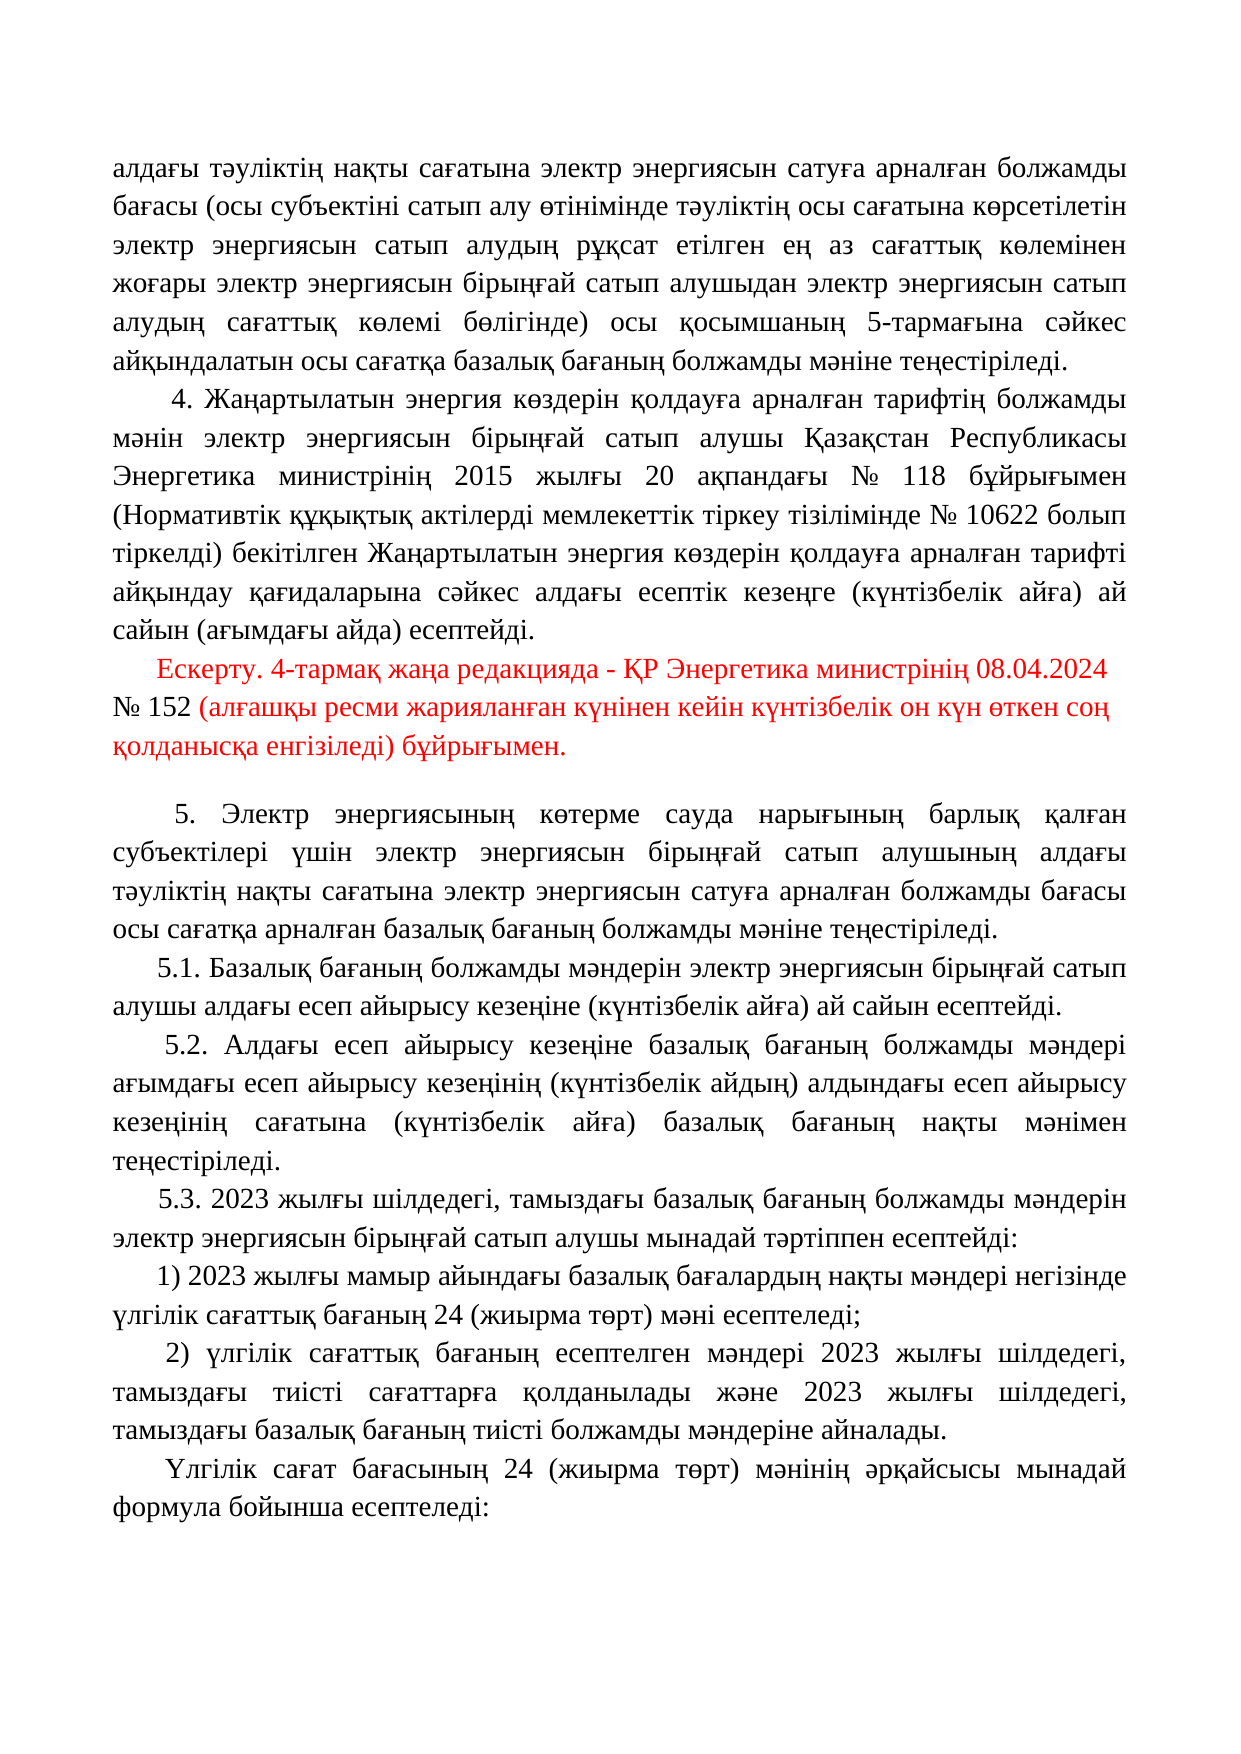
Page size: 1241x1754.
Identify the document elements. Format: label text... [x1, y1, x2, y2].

text 4. Жаңартылатын энергия көздерін қолдауға арналған тарифтің болжамды мәнін электр энергиясын бірыңғай сатып алушы Қазақстан Республикасы Энергетика министрінің 2015 жылғы 20 ақпандағы № 118 бұйрығымен (Нормативтік құқықтық актілерді мемлекеттік тіркеу тізілімінде № 10622 болып тіркелді) бекітілген Жаңартылатын энергия көздерін қолдауға арналған тарифті айқындау қағидаларына сәйкес алдағы есептік кезеңге (күнтізбелік айға) ай сайын (ағымдағы айда) есептейді. [112, 381, 1128, 646]
text 5. Электр энергиясының көтерме сауда нарығының барлық қалған субъектілері үшін электр энергиясын бірыңғай сатып алушының алдағы тәуліктің нақты сағатына электр энергиясын сатуға арналған болжамды бағасы осы сағатқа арналған базалық бағаның болжамды мәніне теңестіріледі. [112, 796, 1128, 945]
text 2) үлгілік сағаттық бағаның есептелген мәндері 2023 жылғы шілдедегі, тамыздағы тиісті сағаттарға қолданылады және 2023 жылғы шілдедегі, тамыздағы базалық бағаның тиісті болжамды мәндеріне айналады. [112, 1335, 1128, 1446]
text 1) 2023 жылғы мамыр айындағы базалық бағалардың нақты мәндері негізінде үлгілік сағаттық бағаның 24 (жиырма төрт) мәні есептеледі; [112, 1258, 1128, 1330]
text 5.3. 2023 жылғы шілдедегі, тамыздағы базалық бағаның болжамды мәндерін электр энергиясын бірыңғай сатып алушы мынадай тәртіппен есептейді: [112, 1181, 1128, 1253]
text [112, 150, 1128, 376]
text 5.1. Базалық бағаның болжамды мәндерін электр энергиясын бірыңғай сатып алушы алдағы есеп айырысу кезеңіне (күнтізбелік айға) ай сайын есептейді. [112, 950, 1128, 1022]
text Үлгілік сағат бағасының 24 (жиырма төрт) мәнінің әрқайсысы мынадай формула бойынша есептеледі: [112, 1451, 1128, 1523]
text Ескерту. 4-тармақ жаңа редакцияда - ҚР Энергетика министрінің 08.04.2024 № 152 (алғашқы ресми жарияланған күнінен кейін күнтізбелік он күн өткен соң қолданысқа енгізіледі) бұйрығымен. [112, 651, 1128, 792]
text 5.2. Алдағы есеп айырысу кезеңіне базалық бағаның болжамды мәндері ағымдағы есеп айырысу кезеңінің (күнтізбелік айдың) алдындағы есеп айырысу кезеңінің сағатына (күнтізбелік айға) базалық бағаның нақты мәнімен теңестіріледі. [112, 1027, 1128, 1176]
